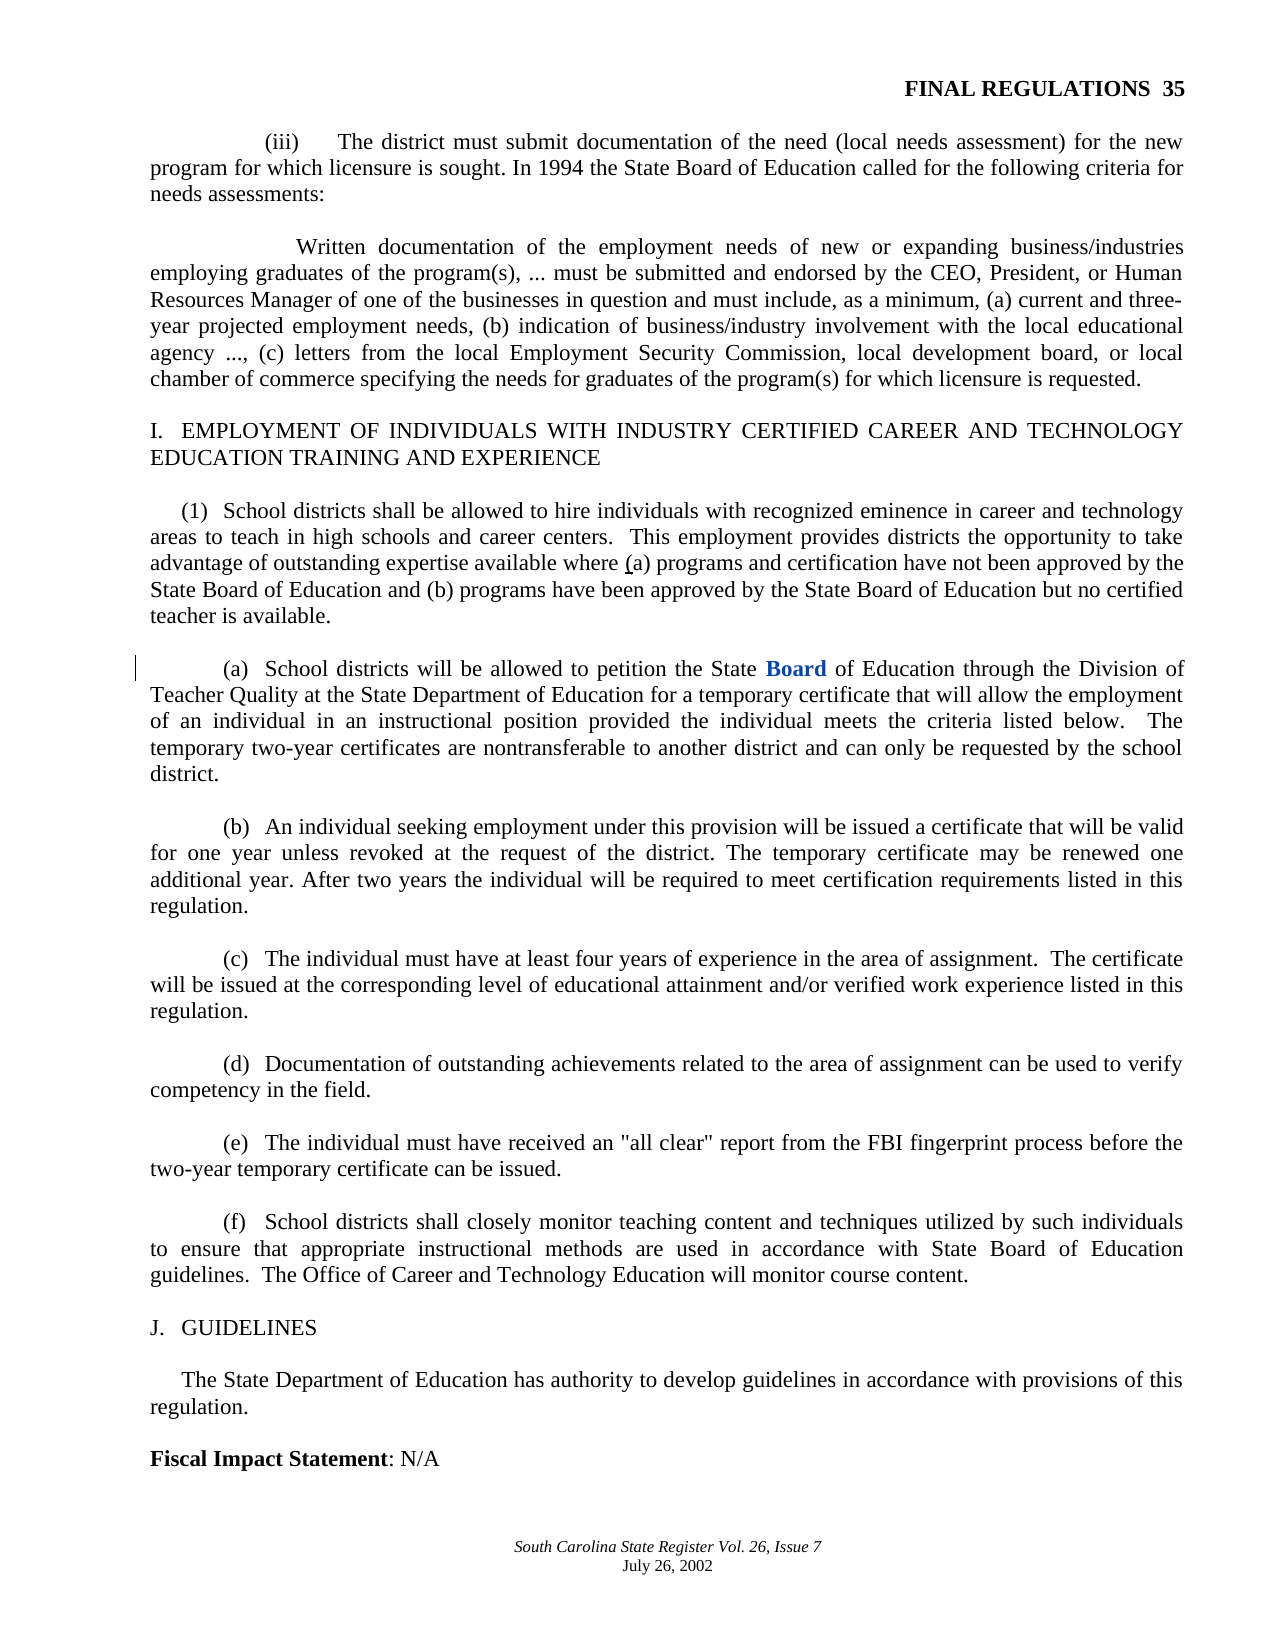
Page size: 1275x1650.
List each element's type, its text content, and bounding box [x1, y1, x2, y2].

text (d) Documentation of outstanding achievements related to the area of assignment can be used to verify competency in the field. [150, 1050, 1185, 1103]
text J. GUIDELINES [150, 1314, 1185, 1340]
text Written documentation of the employment needs of new or expanding business/industries employing graduates of the program(s), ... must be submitted and endorsed by the CEO, President, or Human Resources Manager of one of the businesses in question and must include, as a minimum, (a) current and three-year projected employment needs, (b) indication of business/industry involvement with the local educational agency ..., (c) letters from the local Employment Security Commission, local development board, or local chamber of commerce specifying the needs for graduates of the program(s) for which licensure is requested. [150, 233, 1185, 391]
text (c) The individual must have at least four years of experience in the area of assignment. The certificate will be issued at the corresponding level of educational attainment and/or verified work experience listed in this regulation. [150, 945, 1185, 1024]
text The State Department of Education has authority to develop guidelines in accordance with provisions of this regulation. [150, 1366, 1185, 1419]
text I. EMPLOYMENT OF INDIVIDUALS WITH INDUSTRY CERTIFIED CAREER AND TECHNOLOGY EDUCATION TRAINING AND EXPERIENCE [150, 418, 1185, 470]
text (f) School districts shall closely monitor teaching content and techniques utilized by such individuals to ensure that appropriate instructional methods are used in accordance with State Board of Education guidelines. The Office of Career and Technology Education will monitor course content. [150, 1208, 1185, 1287]
text (e) The individual must have received an "all clear" report from the FBI fingerprint process before the two-year temporary certificate can be issued. [150, 1129, 1185, 1182]
text (a) School districts will be allowed to petition the State Board of Education through the Division of Teacher Quality at the State Department of Education for a temporary certificate that will allow the employment of an individual in an instructional position provided the individual meets the criteria listed below. The temporary two-year certificates are nontransferable to another district and can only be requested by the school district. [150, 655, 1185, 787]
text (b) An individual seeking employment under this provision will be issued a certificate that will be valid for one year unless revoked at the request of the district. The temporary certificate may be renewed one additional year. After two years the individual will be required to meet certification requirements listed in this regulation. [150, 813, 1185, 918]
text (1) School districts shall be allowed to hire individuals with recognized eminence in career and technology areas to teach in high schools and career centers. This employment provides districts the opportunity to take advantage of outstanding expertise available where (a) programs and certification have not been approved by the State Board of Education and (b) programs have been approved by the State Board of Education but no certified teacher is available. [150, 497, 1185, 628]
text (iii) The district must submit documentation of the need (local needs assessment) for the new program for which licensure is sought. In 1994 the State Board of Education called for the following criteria for needs assessments: [150, 128, 1185, 207]
text Fiscal Impact Statement: N/A [150, 1445, 1185, 1472]
